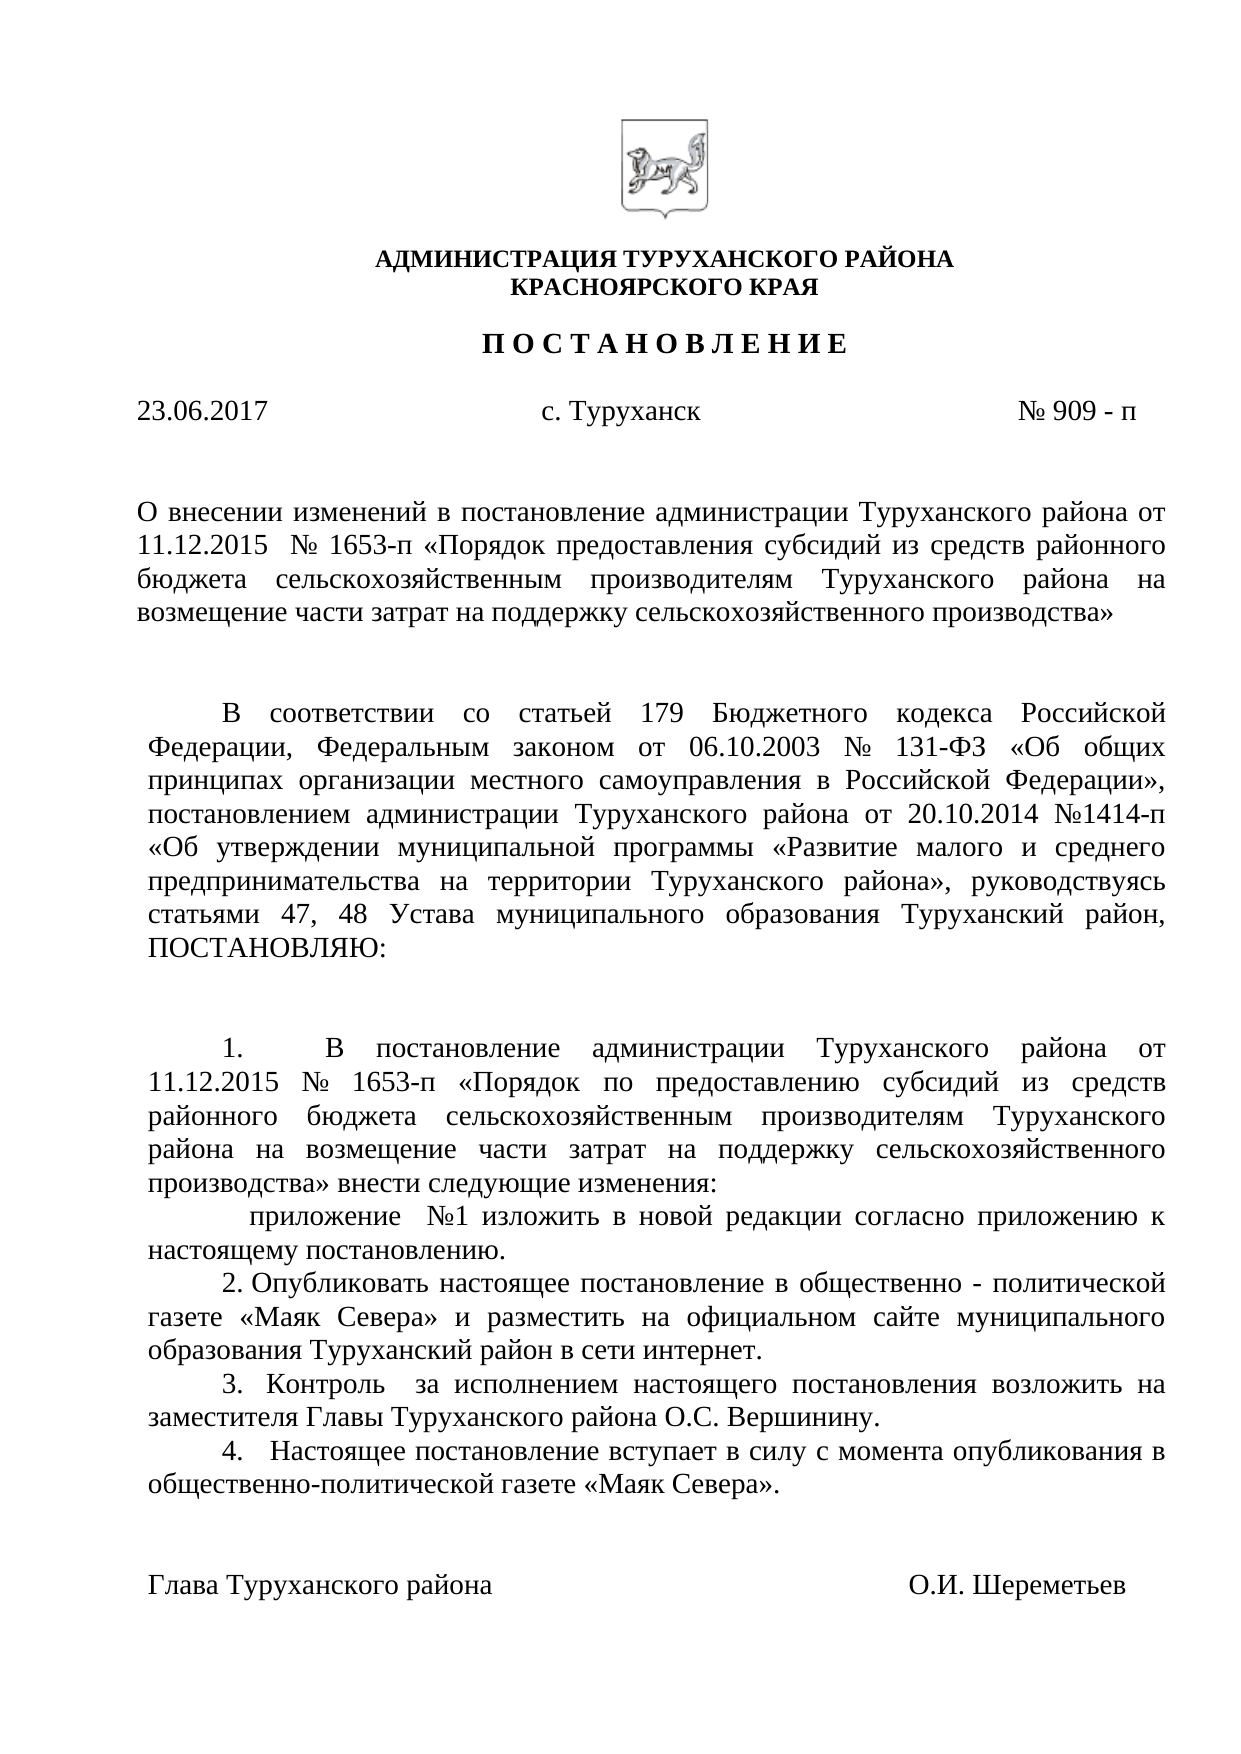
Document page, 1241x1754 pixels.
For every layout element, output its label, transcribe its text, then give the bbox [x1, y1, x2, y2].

list Настоящее постановление вступает в силу с момента опубликования в общественно-политической газете «Маяк Севера». [148, 1433, 1167, 1500]
text АДМИНИСТРАЦИЯ ТУРУХАНСКОГО РАЙОНА [148, 244, 1181, 272]
table_header О внесении изменений в постановление администрации Туруханского района от 11.12.2015 № 1653-п «Порядок предоставления субсидий из средств районного бюджета сельскохозяйственным производителям Туруханского района на возмещение части затрат на поддержку сельскохозяйственного производства» [125, 494, 1181, 695]
table_header 23.06.2017 [125, 393, 337, 427]
list Опубликовать настоящее постановление в общественно - политической газете «Маяк Севера» и разместить на официальном сайте муниципального образования Туруханский район в сети интернет. [148, 1265, 1167, 1366]
text Глава Туруханского района О.И. Шереметьев [148, 1567, 1167, 1601]
table_header с. Туруханск [338, 393, 904, 427]
table_header № 909 - п [904, 393, 1181, 427]
list приложение №1 изложить в новой редакции согласно приложению к настоящему постановлению. [148, 1198, 1167, 1265]
list В постановление администрации Туруханского района от 11.12.2015 № 1653-п «Порядок по предоставлению субсидий из средств районного бюджета сельскохозяйственным производителям Туруханского района на возмещение части затрат на поддержку сельскохозяйственного производства» внести следующие изменения: [148, 1031, 1167, 1198]
text П О С Т А Н О В Л Е Н И Е [148, 326, 1181, 360]
picture [620, 118, 709, 220]
text КРАСНОЯРСКОГО КРАЯ [148, 272, 1181, 301]
text В соответствии со статьей 179 Бюджетного кодекса Российской Федерации, Федеральным законом от 06.10.2003 № 131-ФЗ «Об общих принципах организации местного самоуправления в Российской Федерации», постановлением администрации Туруханского района от 20.10.2014 №1414-п «Об утверждении муниципальной программы «Развитие малого и среднего предпринимательства на территории Туруханского района», руководствуясь статьями 47, 48 Устава муниципального образования Туруханский район, ПОСТАНОВЛЯЮ: [148, 695, 1167, 963]
list Контроль за исполнением настоящего постановления возложить на заместителя Главы Туруханского района О.С. Вершинину. [148, 1366, 1167, 1433]
